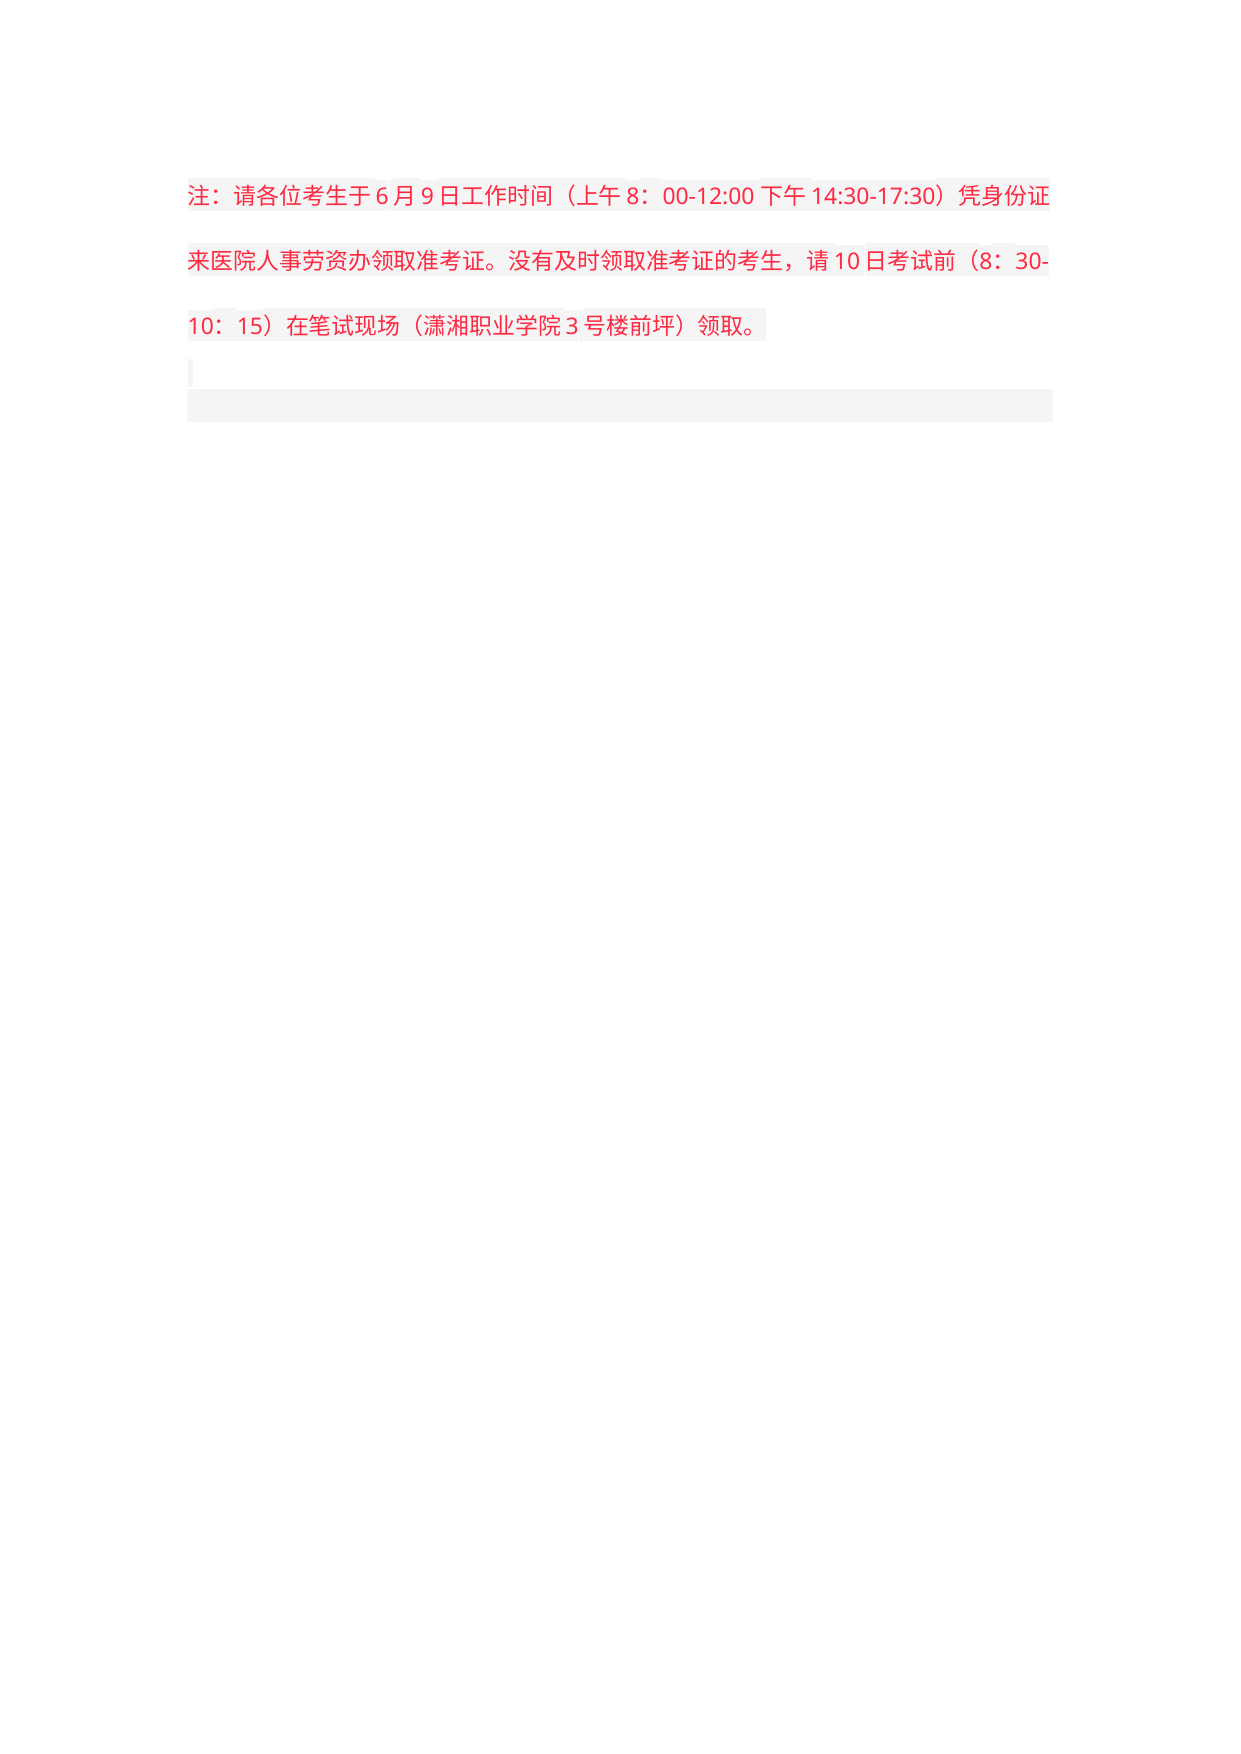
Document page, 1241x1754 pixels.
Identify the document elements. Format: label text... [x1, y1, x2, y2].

text 注：请各位考生于6月9日工作时间（上午8：00-12:00 下午14:30-17:30）凭身份证来医院人事劳资办领取准考证。没有及时领取准考证的考生，请10日考试前（8：30-10：15）在笔试现场（潇湘职业学院3号楼前坪）领取。 [187, 162, 1053, 357]
